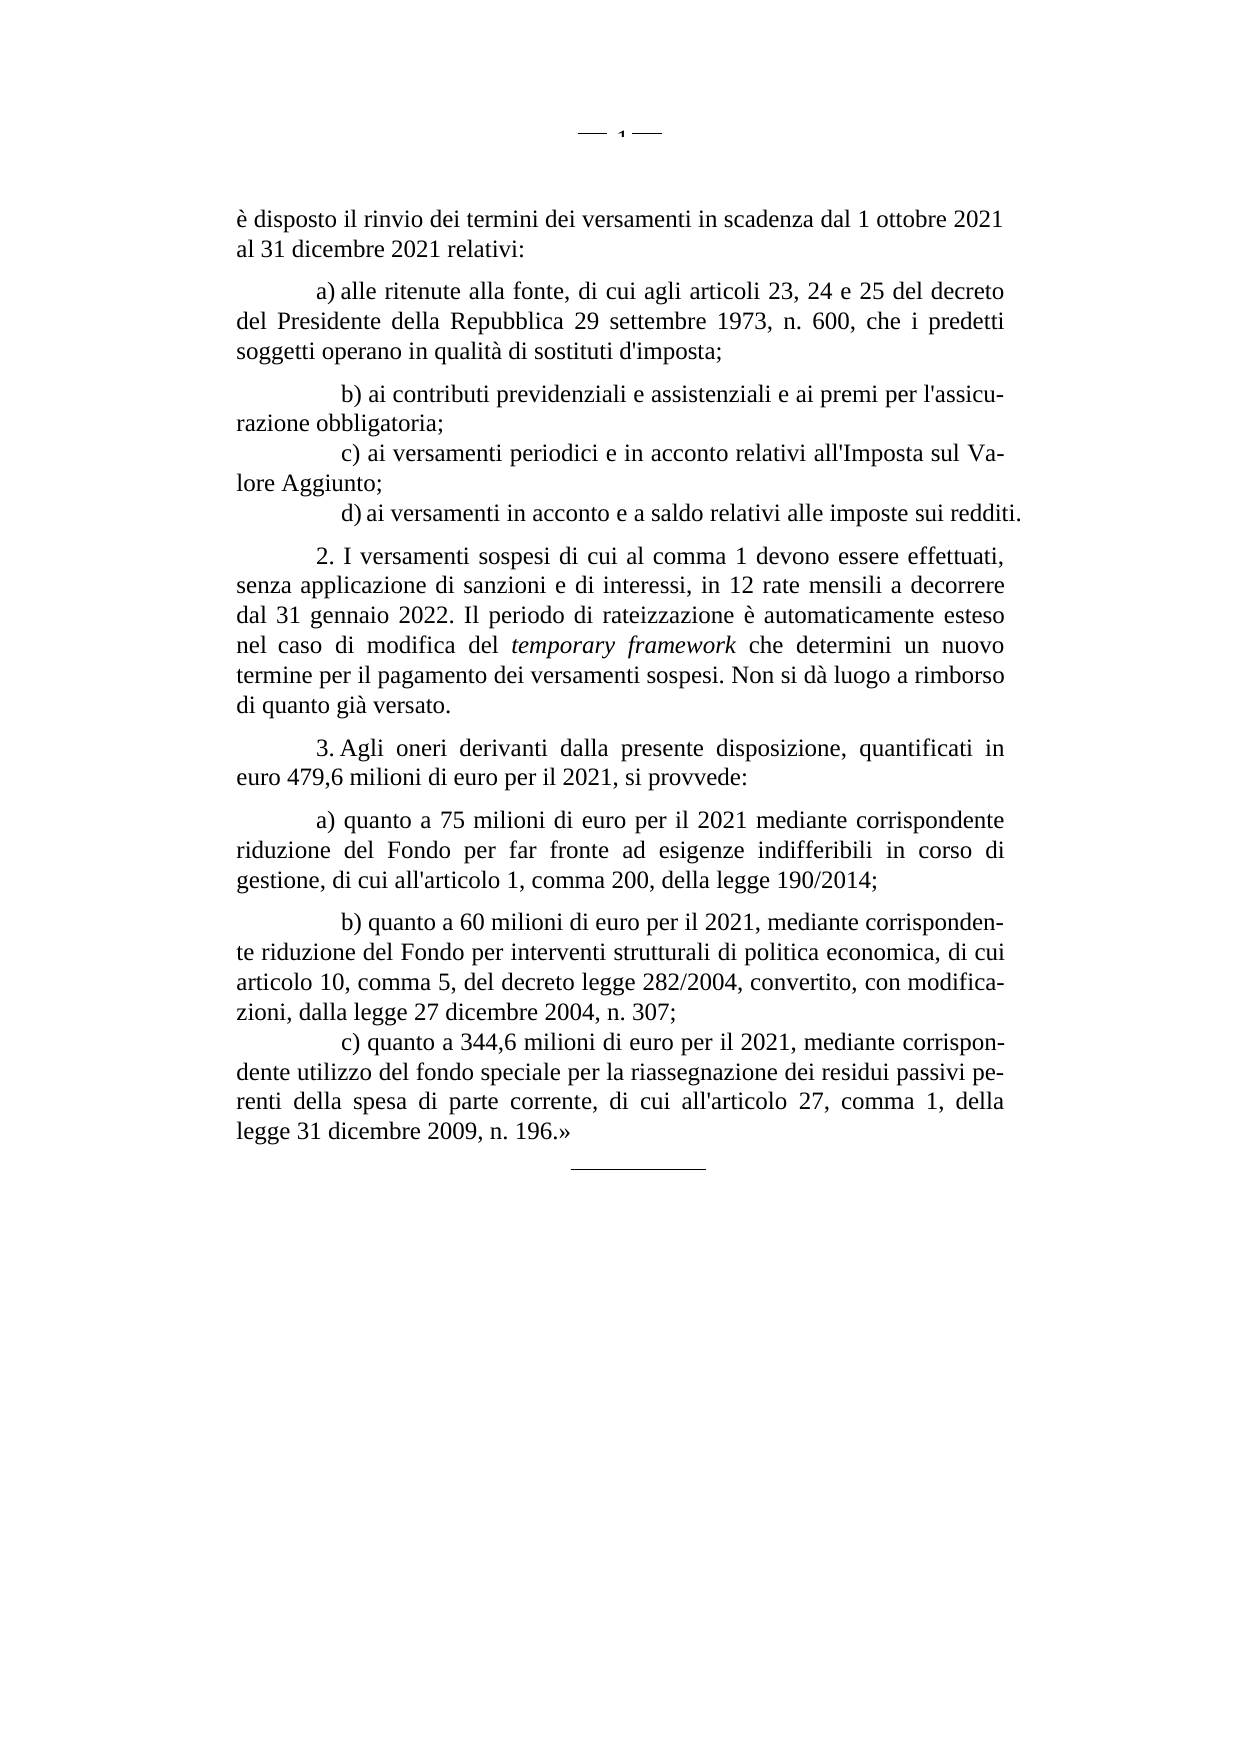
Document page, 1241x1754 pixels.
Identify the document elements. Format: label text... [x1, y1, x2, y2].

list ai versamenti in acconto e a saldo relativi alle imposte sui redditi. [341, 498, 1065, 527]
text è disposto il rinvio dei termini dei versamenti in scadenza dal 1 ottobre 2021 al 31 dicembre 2021 relativi: [236, 204, 1005, 263]
list ai contributi previdenziali e assistenziali e ai premi per l'assicu- razione obbligatoria; [236, 379, 1005, 437]
list alle ritenute alla fonte, di cui agli articoli 23, 24 e 25 del decreto del Presidente della Repubblica 29 settembre 1973, n. 600, che i predetti soggetti operano in qualità di sostituti d'imposta; [236, 276, 1005, 365]
list Agli oneri derivanti dalla presente disposizione, quantificati in euro 479,6 milioni di euro per il 2021, si provvede: [236, 733, 1005, 791]
list quanto a 344,6 milioni di euro per il 2021, mediante corrispon- dente utilizzo del fondo speciale per la riassegnazione dei residui passivi pe- renti della spesa di parte corrente, di cui all'articolo 27, comma 1, della legge 31 dicembre 2009, n. 196.» [236, 1027, 1005, 1145]
list I versamenti sospesi di cui al comma 1 devono essere effettuati, senza applicazione di sanzioni e di interessi, in 12 rate mensili a decorrere dal 31 gennaio 2022. Il periodo di rateizzazione è automaticamente esteso nel caso di modifica del temporary framework che determini un nuovo termine per il pagamento dei versamenti sospesi. Non si dà luogo a rimborso di quanto già versato. [236, 541, 1005, 719]
list quanto a 75 milioni di euro per il 2021 mediante corrispondente riduzione del Fondo per far fronte ad esigenze indifferibili in corso di gestione, di cui all'articolo 1, comma 200, della legge 190/2014; [236, 805, 1005, 893]
list quanto a 60 milioni di euro per il 2021, mediante corrisponden- te riduzione del Fondo per interventi strutturali di politica economica, di cui articolo 10, comma 5, del decreto legge 282/2004, convertito, con modifica- zioni, dalla legge 27 dicembre 2004, n. 307; [236, 907, 1005, 1026]
list ai versamenti periodici e in acconto relativi all'Imposta sul Va- lore Aggiunto; [236, 438, 1005, 497]
